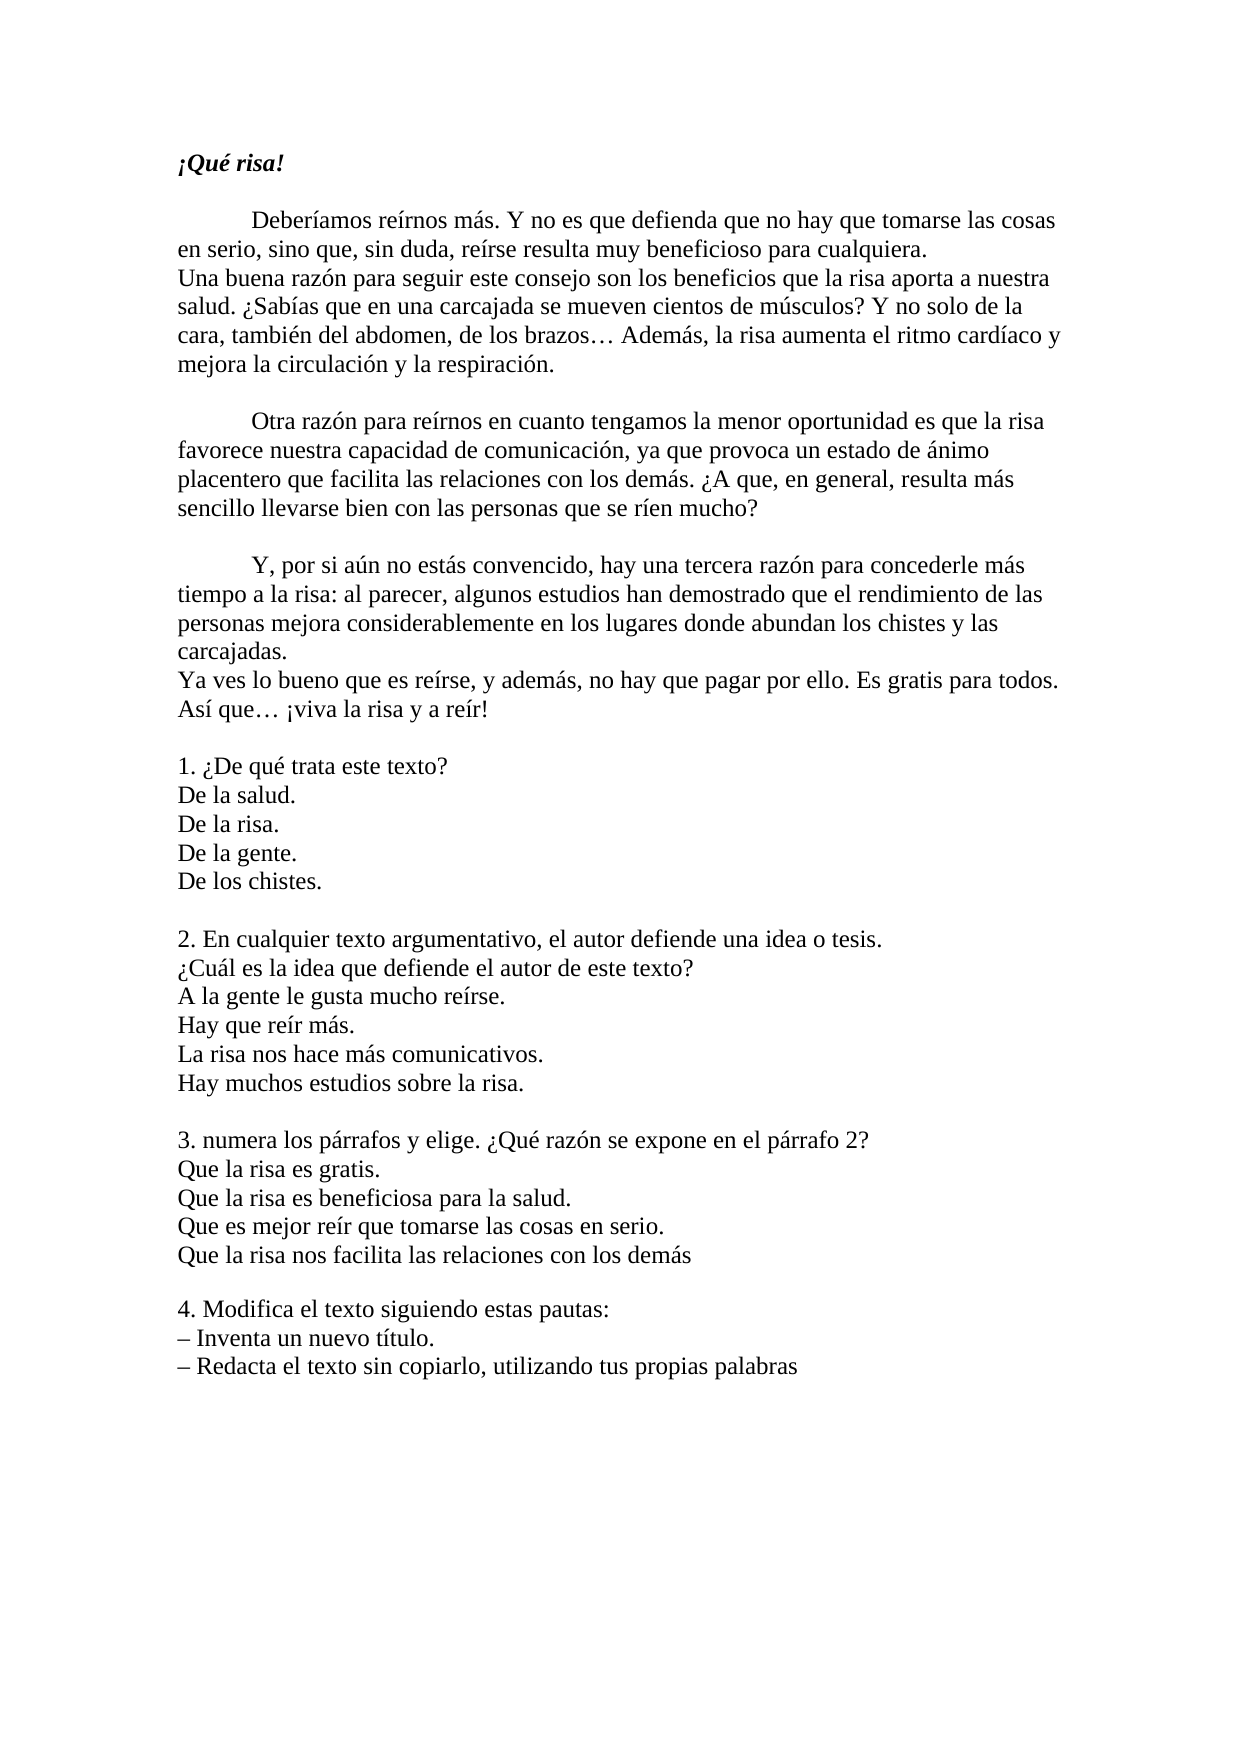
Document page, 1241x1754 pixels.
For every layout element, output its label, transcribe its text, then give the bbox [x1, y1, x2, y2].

text Hay muchos estudios sobre la risa. [177, 1068, 1063, 1096]
text Que es mejor reír que tomarse las cosas en serio. [177, 1211, 1063, 1240]
text Otra razón para reírnos en cuanto tengamos la menor oportunidad es que la risa favorece nuestra capacidad de comunicación, ya que provoca un estado de ánimo placentero que facilita las relaciones con los demás. ¿A que, en general, resulta más sencillo llevarse bien con las personas que se ríen mucho? [177, 406, 1063, 521]
text 4. Modifica el texto siguiendo estas pautas: [177, 1294, 1063, 1323]
text 1. ¿De qué trata este texto? [177, 751, 1063, 780]
text 2. En cualquier texto argumentativo, el autor defiende una idea o tesis. [177, 924, 1063, 953]
text Que la risa es beneficiosa para la salud. [177, 1183, 1063, 1211]
text De la salud. [177, 780, 1063, 809]
text ¡Qué risa! [177, 148, 1063, 176]
text Deberíamos reírnos más. Y no es que defienda que no hay que tomarse las cosas en serio, sino que, sin duda, reírse resulta muy beneficioso para cualquiera. [177, 205, 1063, 263]
text La risa nos hace más comunicativos. [177, 1039, 1063, 1068]
text 3. numera los párrafos y elige. ¿Qué razón se expone en el párrafo 2? [177, 1125, 1063, 1154]
text Que la risa es gratis. [177, 1154, 1063, 1183]
text ¿Cuál es la idea que defiende el autor de este texto? [177, 953, 1063, 981]
text De la gente. [177, 838, 1063, 866]
text Y, por si aún no estás convencido, hay una tercera razón para concederle más tiempo a la risa: al parecer, algunos estudios han demostrado que el rendimiento de las personas mejora considerablemente en los lugares donde abundan los chistes y las carcajadas. [177, 550, 1063, 665]
text – Inventa un nuevo título. [177, 1323, 1063, 1351]
text De los chistes. [177, 866, 1063, 895]
text De la risa. [177, 809, 1063, 838]
text Así que… ¡viva la risa y a reír! [177, 694, 1063, 723]
text Ya ves lo bueno que es reírse, y además, no hay que pagar por ello. Es gratis para todos. [177, 665, 1063, 694]
text Hay que reír más. [177, 1010, 1063, 1039]
text – Redacta el texto sin copiarlo, utilizando tus propias palabras [177, 1351, 1063, 1380]
text Una buena razón para seguir este consejo son los beneficios que la risa aporta a nuestra salud. ¿Sabías que en una carcajada se mueven cientos de músculos? Y no solo de la cara, también del abdomen, de los brazos… Además, la risa aumenta el ritmo cardíaco y mejora la circulación y la respiración. [177, 263, 1063, 378]
text A la gente le gusta mucho reírse. [177, 981, 1063, 1010]
text Que la risa nos facilita las relaciones con los demás [177, 1240, 1063, 1269]
